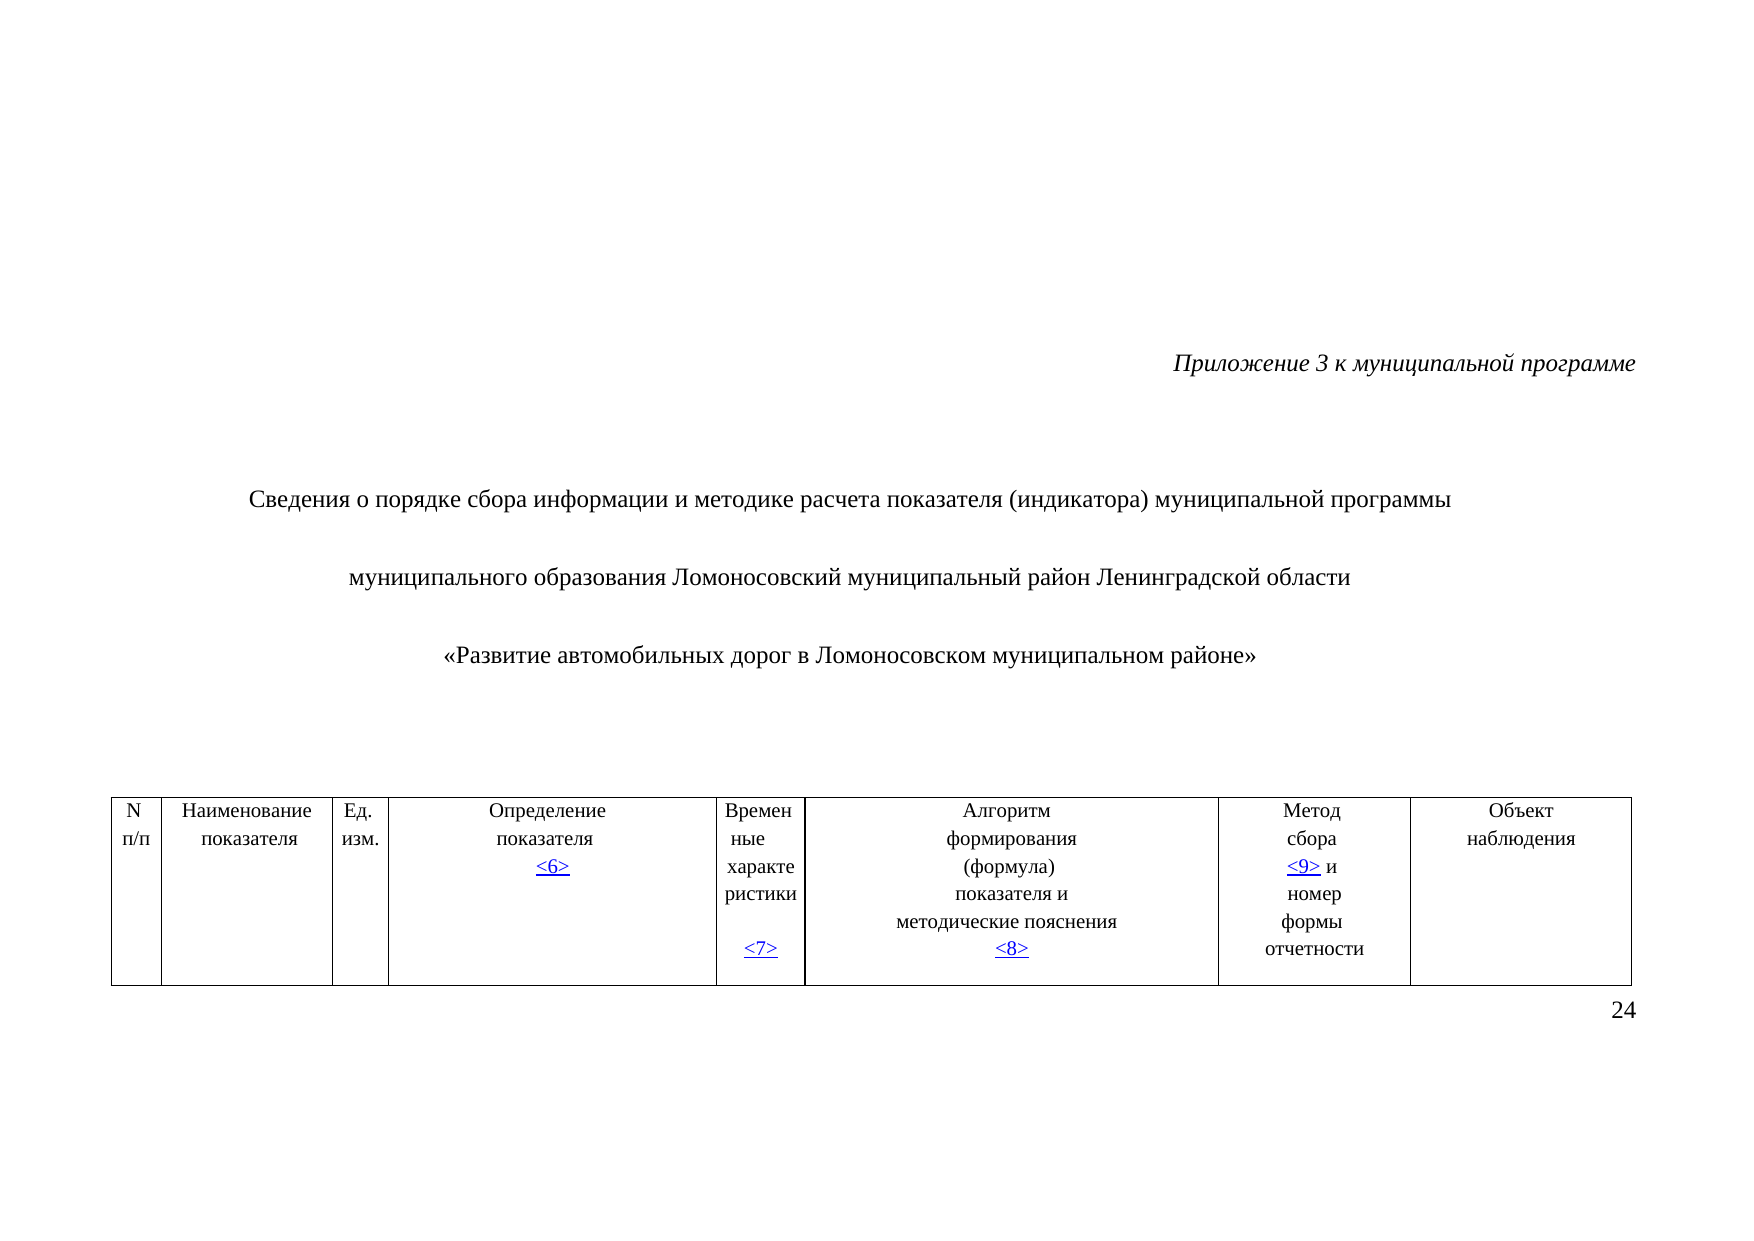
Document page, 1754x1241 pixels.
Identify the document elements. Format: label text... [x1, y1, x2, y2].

text муниципального образования Ломоносовский муниципальный район Ленинградской области [37, 562, 1636, 591]
text «Развитие автомобильных дорог в Ломоносовском муниципальном районе» [37, 641, 1636, 669]
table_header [162, 798, 332, 985]
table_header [1219, 798, 1410, 985]
text Приложение 3 к муниципальной программе [150, 348, 1636, 377]
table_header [717, 798, 804, 985]
text Сведения о порядке сбора информации и методике расчета показателя (индикатора) муниципальной программы [37, 484, 1636, 513]
table_header Объект наблюдения [1411, 798, 1631, 985]
table_header N п/п [112, 798, 161, 985]
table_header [389, 798, 716, 985]
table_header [806, 798, 1218, 985]
table_header Ед. изм. [333, 798, 388, 985]
